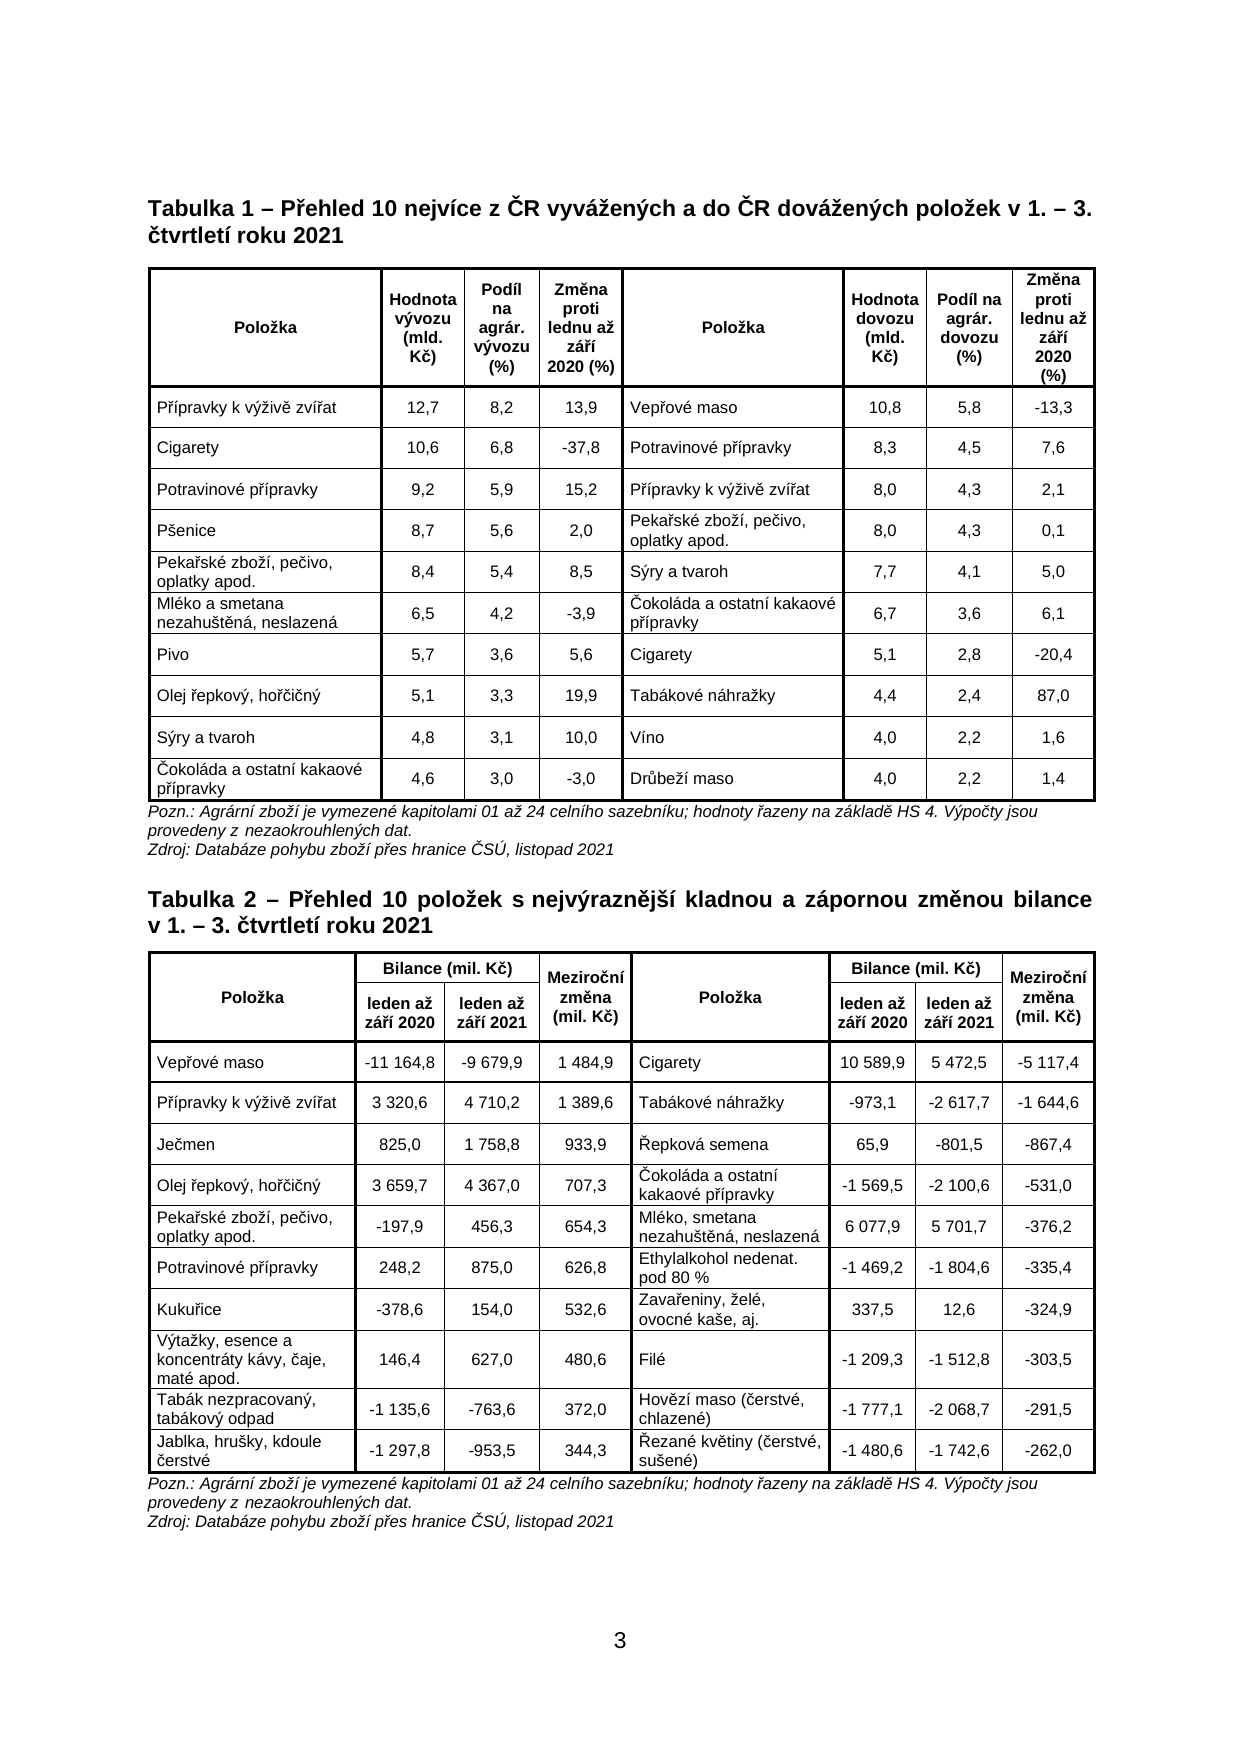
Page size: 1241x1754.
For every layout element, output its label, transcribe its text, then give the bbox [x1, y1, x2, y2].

table_cell 4,1 [927, 552, 1012, 592]
table_cell Zavařeniny, želé, ovocné kaše, aj. [633, 1289, 828, 1329]
table_cell -324,9 [1003, 1289, 1093, 1329]
table_cell Mléko a smetana nezahuštěná, neslazená [151, 593, 380, 633]
table_cell -291,5 [1003, 1389, 1093, 1429]
table_cell -1 209,3 [831, 1331, 915, 1388]
table_cell 146,4 [357, 1331, 444, 1388]
table_header Položka [151, 954, 354, 1040]
table_cell Pivo [151, 634, 380, 675]
table_header Meziroční změna (mil. Kč) [1003, 954, 1093, 1040]
table_header Meziroční změna (mil. Kč) [540, 954, 630, 1040]
table_cell -1 644,6 [1003, 1083, 1093, 1123]
table_cell 3,0 [465, 759, 539, 799]
table_cell Řepková semena [633, 1124, 828, 1164]
table_cell Tabákové náhražky [633, 1083, 828, 1123]
table_cell 19,9 [540, 676, 621, 716]
table_cell Pšenice [151, 510, 380, 551]
table_cell -3,0 [540, 759, 621, 799]
table_cell Ethylalkohol nedenat. pod 80 % [633, 1248, 828, 1288]
table_cell 4,0 [845, 759, 926, 799]
table_cell 875,0 [445, 1248, 539, 1288]
table_cell 4,0 [845, 717, 926, 757]
table_cell 5,1 [383, 676, 464, 716]
table_header Hodnota vývozu (mld. Kč) [383, 270, 464, 385]
table_cell 8,0 [845, 469, 926, 509]
table_cell 5 472,5 [916, 1043, 1002, 1081]
table_cell 6,5 [383, 593, 464, 633]
table_cell -531,0 [1003, 1165, 1093, 1205]
table_header Změna proti lednu až září 2020 (%) [540, 270, 621, 385]
table_cell Potravinové přípravky [624, 428, 842, 468]
table_header Položka [151, 270, 380, 385]
table_cell 3 659,7 [357, 1165, 444, 1205]
table_cell -197,9 [357, 1206, 444, 1247]
table_cell 8,7 [383, 510, 464, 551]
table_cell -1 804,6 [916, 1248, 1002, 1288]
table_cell -1 777,1 [831, 1389, 915, 1429]
table_cell 15,2 [540, 469, 621, 509]
table_cell 2,2 [927, 717, 1012, 757]
table_cell 344,3 [540, 1430, 630, 1471]
table_cell Mléko, smetana nezahuštěná, neslazená [633, 1206, 828, 1247]
table_cell 6,1 [1013, 593, 1093, 633]
table_cell 5,6 [540, 634, 621, 675]
table_header Podíl na agrár. dovozu (%) [927, 270, 1012, 385]
table_cell Vepřové maso [624, 388, 842, 427]
text Zdroj: Databáze pohybu zboží přes hranice ČSÚ, listopad 2021 [148, 840, 1092, 859]
table_cell -378,6 [357, 1289, 444, 1329]
table_cell Tabák nezpracovaný, tabákový odpad [151, 1389, 354, 1429]
table_cell 6,7 [845, 593, 926, 633]
table_cell 1 758,8 [445, 1124, 539, 1164]
table_cell 5,0 [1013, 552, 1093, 592]
table_cell 5,4 [465, 552, 539, 592]
table_cell -1 480,6 [831, 1430, 915, 1471]
table_header Bilance (mil. Kč) [831, 954, 1002, 982]
table_cell 5,1 [845, 634, 926, 675]
table_cell -763,6 [445, 1389, 539, 1429]
table_cell 65,9 [831, 1124, 915, 1164]
table_cell -1 135,6 [357, 1389, 444, 1429]
table_cell Vepřové maso [151, 1043, 354, 1081]
table_cell Čokoláda a ostatní kakaové přípravky [633, 1165, 828, 1205]
table_cell 707,3 [540, 1165, 630, 1205]
table_cell Tabákové náhražky [624, 676, 842, 716]
table_cell -9 679,9 [445, 1043, 539, 1081]
table_cell 825,0 [357, 1124, 444, 1164]
table_cell Filé [633, 1331, 828, 1388]
table_cell 4,4 [845, 676, 926, 716]
table_cell Přípravky k výživě zvířat [151, 388, 380, 427]
table_cell 4 367,0 [445, 1165, 539, 1205]
table_cell 532,6 [540, 1289, 630, 1329]
table_cell Pekařské zboží, pečivo, oplatky apod. [624, 510, 842, 551]
table_cell 3,6 [465, 634, 539, 675]
table_cell 8,3 [845, 428, 926, 468]
table_cell Olej řepkový, hořčičný [151, 1165, 354, 1205]
table_cell 3 320,6 [357, 1083, 444, 1123]
table_cell 9,2 [383, 469, 464, 509]
table_cell 3,6 [927, 593, 1012, 633]
table_cell -11 164,8 [357, 1043, 444, 1081]
table_cell Přípravky k výživě zvířat [151, 1083, 354, 1123]
table_cell 4,3 [927, 469, 1012, 509]
table_cell 0,1 [1013, 510, 1093, 551]
table_header Podíl na agrár. vývozu (%) [465, 270, 539, 385]
text Tabulka 2 – Přehled 10 položek s nejvýraznější kladnou a zápornou změnou bilance v 1. – 3. čtvrtletí roku 2021 [148, 886, 1092, 938]
table_cell 10,8 [845, 388, 926, 427]
table_header Položka [633, 954, 828, 1040]
table_cell 8,0 [845, 510, 926, 551]
table_cell 5,8 [927, 388, 1012, 427]
table_cell 7,6 [1013, 428, 1093, 468]
table_cell 13,9 [540, 388, 621, 427]
table_cell 6,8 [465, 428, 539, 468]
table_cell 4,6 [383, 759, 464, 799]
table_cell -1 742,6 [916, 1430, 1002, 1471]
table_cell 2,8 [927, 634, 1012, 675]
table_cell 1,4 [1013, 759, 1093, 799]
table_cell 456,3 [445, 1206, 539, 1247]
table_cell -1 512,8 [916, 1331, 1002, 1388]
table_cell Přípravky k výživě zvířat [624, 469, 842, 509]
table_cell -5 117,4 [1003, 1043, 1093, 1081]
table_cell -3,9 [540, 593, 621, 633]
table_cell 5 701,7 [916, 1206, 1002, 1247]
table_cell 480,6 [540, 1331, 630, 1388]
table_cell 2,4 [927, 676, 1012, 716]
table_cell leden až září 2020 [357, 983, 444, 1040]
table_cell leden až září 2021 [445, 983, 539, 1040]
table_cell 5,6 [465, 510, 539, 551]
table_cell -37,8 [540, 428, 621, 468]
table_cell 627,0 [445, 1331, 539, 1388]
table_cell Čokoláda a ostatní kakaové přípravky [624, 593, 842, 633]
table_header Položka [624, 270, 842, 385]
table_cell 1 389,6 [540, 1083, 630, 1123]
table_cell Drůbeží maso [624, 759, 842, 799]
table_cell 6 077,9 [831, 1206, 915, 1247]
table_cell 4 710,2 [445, 1083, 539, 1123]
table_cell 337,5 [831, 1289, 915, 1329]
table_cell -335,4 [1003, 1248, 1093, 1288]
table_cell -973,1 [831, 1083, 915, 1123]
table_cell 10,0 [540, 717, 621, 757]
table_cell 1,6 [1013, 717, 1093, 757]
table_header Bilance (mil. Kč) [357, 954, 539, 982]
table_cell 8,4 [383, 552, 464, 592]
text Zdroj: Databáze pohybu zboží přes hranice ČSÚ, listopad 2021 [148, 1512, 1092, 1531]
table_cell Sýry a tvaroh [624, 552, 842, 592]
table_cell 1 484,9 [540, 1043, 630, 1081]
table_cell -376,2 [1003, 1206, 1093, 1247]
table_cell 10,6 [383, 428, 464, 468]
table_cell 154,0 [445, 1289, 539, 1329]
table_cell 87,0 [1013, 676, 1093, 716]
table_cell Potravinové přípravky [151, 469, 380, 509]
table_cell 3,1 [465, 717, 539, 757]
table_cell Olej řepkový, hořčičný [151, 676, 380, 716]
table_cell Výtažky, esence a koncentráty kávy, čaje, maté apod. [151, 1331, 354, 1388]
table_cell -867,4 [1003, 1124, 1093, 1164]
table_cell 10 589,9 [831, 1043, 915, 1081]
table_cell 12,6 [916, 1289, 1002, 1329]
table_cell leden až září 2020 [831, 983, 915, 1040]
table_cell -801,5 [916, 1124, 1002, 1164]
table_cell 626,8 [540, 1248, 630, 1288]
table_cell 12,7 [383, 388, 464, 427]
table_cell -2 068,7 [916, 1389, 1002, 1429]
table_cell Ječmen [151, 1124, 354, 1164]
table_cell -13,3 [1013, 388, 1093, 427]
table_cell 372,0 [540, 1389, 630, 1429]
table_cell Cigarety [624, 634, 842, 675]
table_cell Pekařské zboží, pečivo, oplatky apod. [151, 552, 380, 592]
table_cell 933,9 [540, 1124, 630, 1164]
text Pozn.: Agrární zboží je vymezené kapitolami 01 až 24 celního sazebníku; hodnoty řazeny na základě HS 4. Výpočty jsou provedeny z nezaokrouhlených dat. [148, 1474, 1092, 1512]
table_cell Kukuřice [151, 1289, 354, 1329]
table_cell 2,1 [1013, 469, 1093, 509]
table_cell 2,2 [927, 759, 1012, 799]
table_cell Cigarety [633, 1043, 828, 1081]
table_cell -2 617,7 [916, 1083, 1002, 1123]
table_cell -1 297,8 [357, 1430, 444, 1471]
table_cell 654,3 [540, 1206, 630, 1247]
table_cell 8,2 [465, 388, 539, 427]
table_cell 7,7 [845, 552, 926, 592]
table_cell 4,2 [465, 593, 539, 633]
table_cell 5,9 [465, 469, 539, 509]
table_cell 2,0 [540, 510, 621, 551]
table_cell Potravinové přípravky [151, 1248, 354, 1288]
table_cell -20,4 [1013, 634, 1093, 675]
table_cell 4,3 [927, 510, 1012, 551]
table_cell -953,5 [445, 1430, 539, 1471]
table_header Změna proti lednu až září 2020 (%) [1013, 270, 1093, 385]
table_header Hodnota dovozu (mld. Kč) [845, 270, 926, 385]
table_cell Sýry a tvaroh [151, 717, 380, 757]
table_cell leden až září 2021 [916, 983, 1002, 1040]
table_cell Řezané květiny (čerstvé, sušené) [633, 1430, 828, 1471]
table_cell Čokoláda a ostatní kakaové přípravky [151, 759, 380, 799]
table_cell 4,5 [927, 428, 1012, 468]
table_cell 248,2 [357, 1248, 444, 1288]
table_cell -1 469,2 [831, 1248, 915, 1288]
table_cell 3,3 [465, 676, 539, 716]
table_cell Jablka, hrušky, kdoule čerstvé [151, 1430, 354, 1471]
table_cell 5,7 [383, 634, 464, 675]
table_cell 8,5 [540, 552, 621, 592]
text Tabulka 1 – Přehled 10 nejvíce z ČR vyvážených a do ČR dovážených položek v 1. – 3. čtvrtletí roku 2021 [148, 194, 1092, 249]
table_cell Cigarety [151, 428, 380, 468]
table_cell -262,0 [1003, 1430, 1093, 1471]
table_cell -1 569,5 [831, 1165, 915, 1205]
table_cell Víno [624, 717, 842, 757]
table_cell Hovězí maso (čerstvé, chlazené) [633, 1389, 828, 1429]
text Pozn.: Agrární zboží je vymezené kapitolami 01 až 24 celního sazebníku; hodnoty řazeny na základě HS 4. Výpočty jsou provedeny z nezaokrouhlených dat. [148, 802, 1092, 840]
table_cell -2 100,6 [916, 1165, 1002, 1205]
table_cell Pekařské zboží, pečivo, oplatky apod. [151, 1206, 354, 1247]
table_cell -303,5 [1003, 1331, 1093, 1388]
table_cell 4,8 [383, 717, 464, 757]
